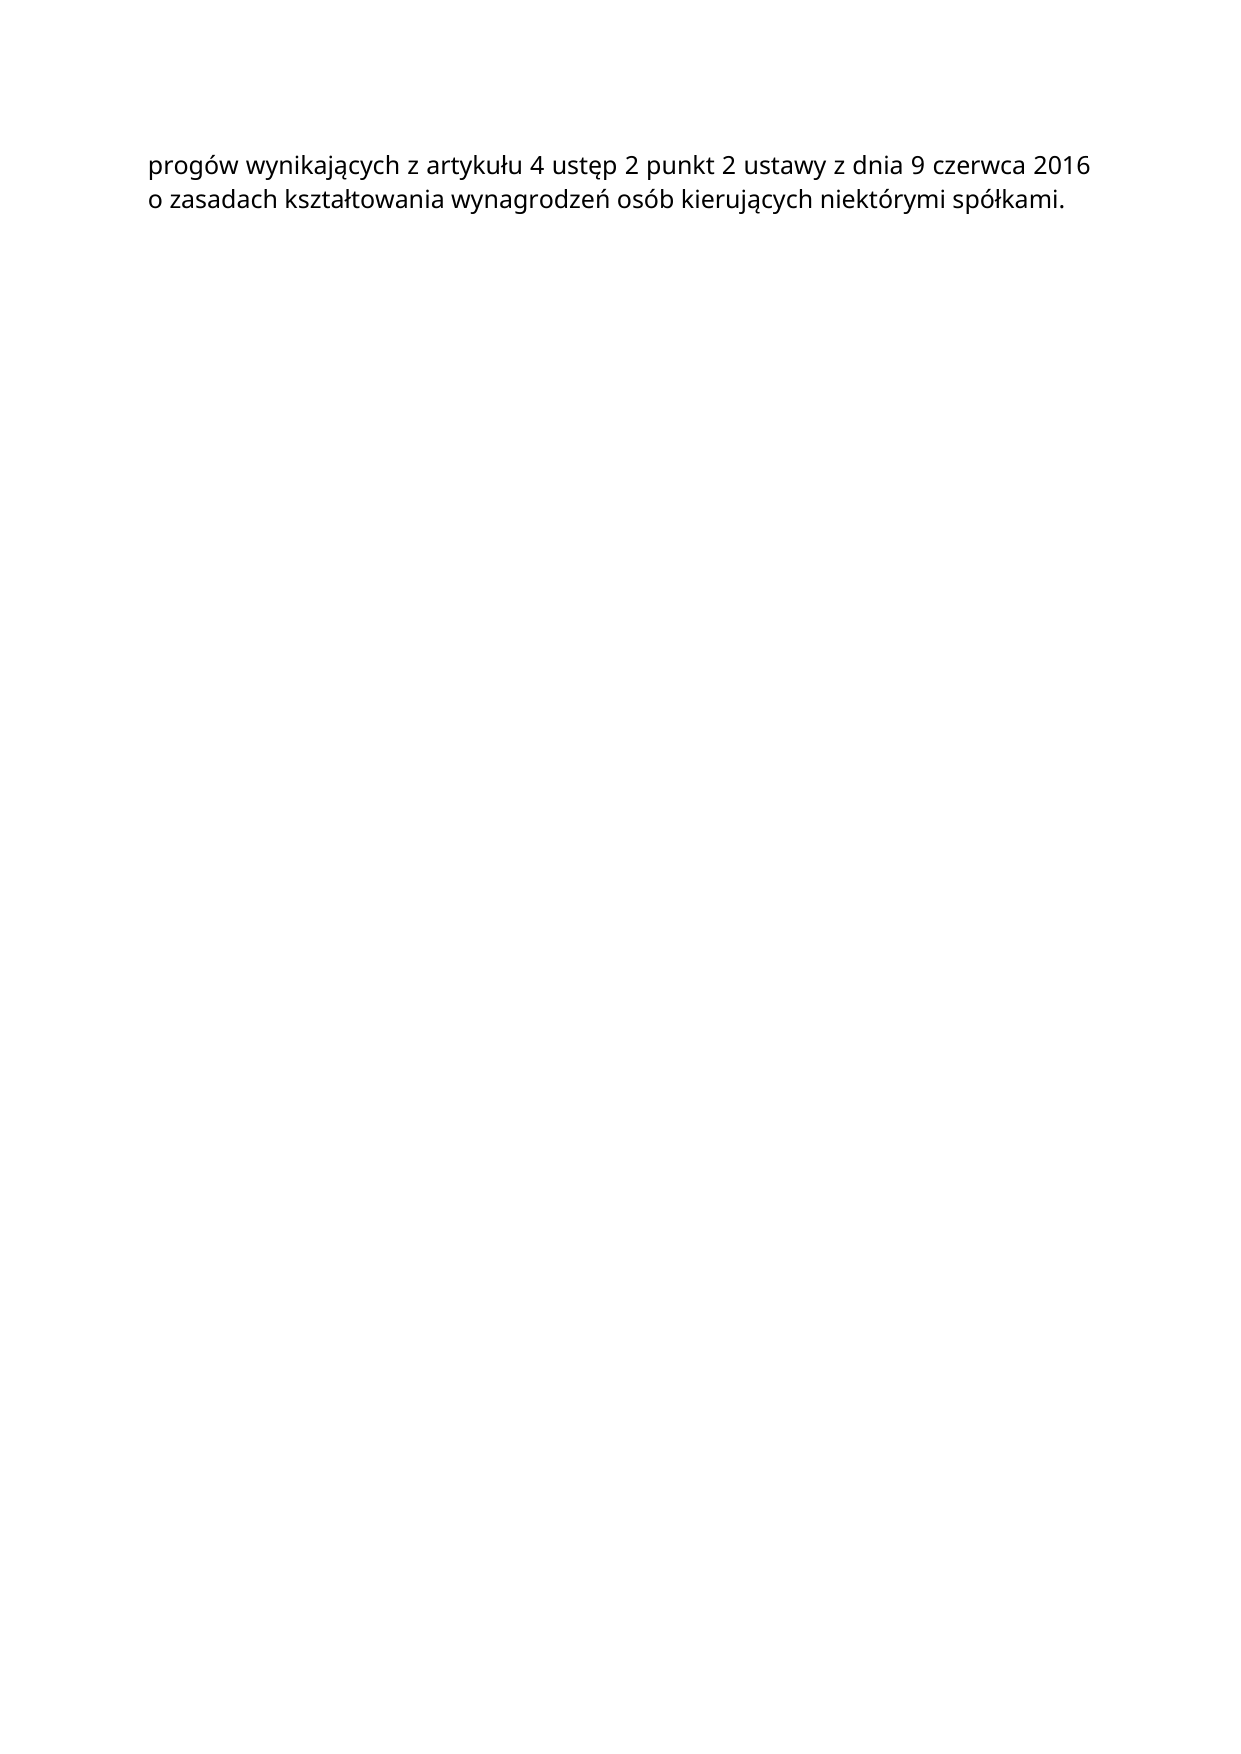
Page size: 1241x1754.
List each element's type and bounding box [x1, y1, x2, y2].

text [148, 148, 1093, 216]
